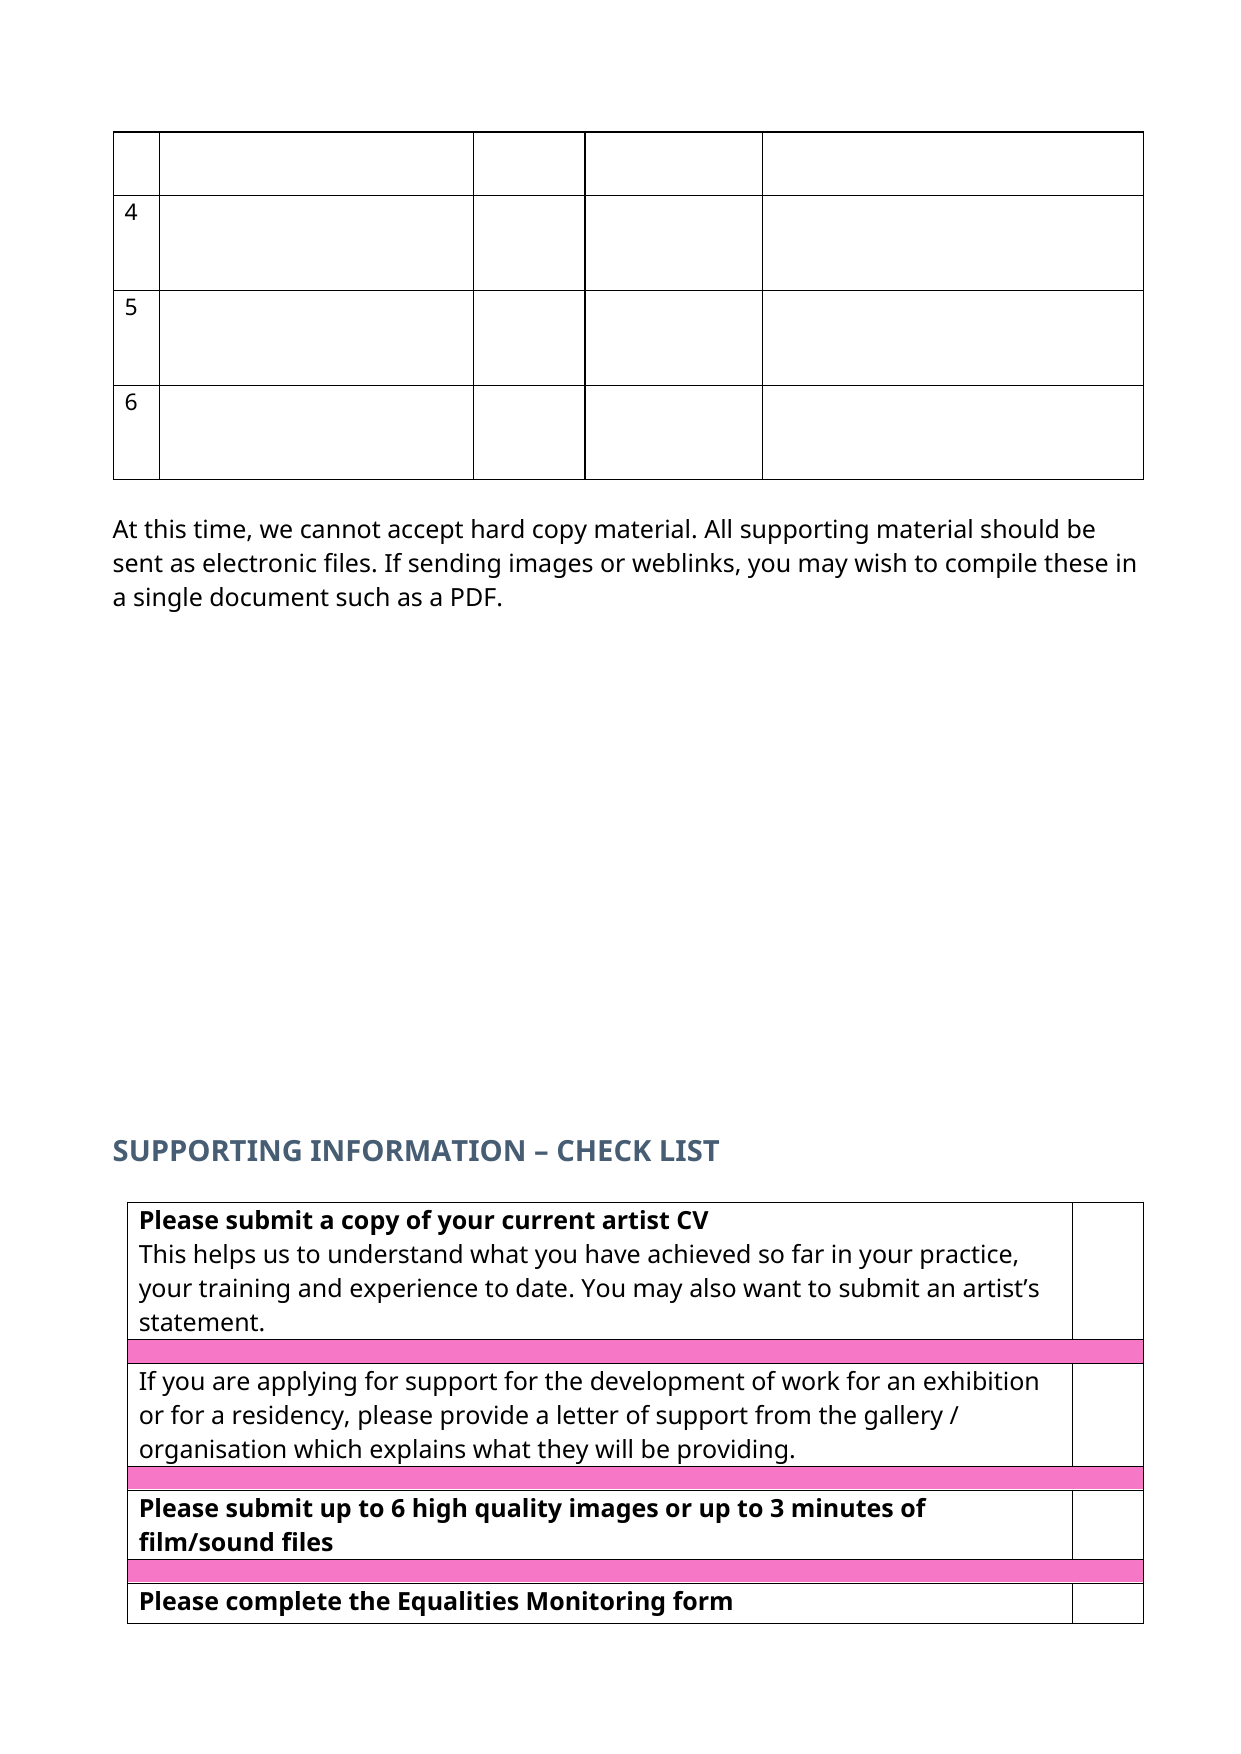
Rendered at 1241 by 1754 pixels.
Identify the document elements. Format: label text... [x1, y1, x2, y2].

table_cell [128, 1584, 1072, 1623]
table_cell [763, 291, 1143, 384]
table_cell [1073, 1491, 1143, 1559]
table_cell 5 [114, 291, 159, 384]
table_cell 6 [114, 386, 159, 479]
table_cell [763, 386, 1143, 479]
table_cell If you are applying for support for the development of work for an exhibition or for a residency, please provide a letter of support from the gallery / organisation which explains what they will be providing. [128, 1364, 1072, 1466]
table_cell [586, 133, 762, 195]
table_cell [586, 291, 762, 384]
table_header [1073, 1203, 1143, 1339]
table_cell [160, 196, 473, 290]
text SUPPORTING INFORMATION – CHECK LIST [112, 1131, 1144, 1170]
table_cell [1073, 1584, 1143, 1623]
table_cell [160, 291, 473, 384]
table_cell [1073, 1364, 1143, 1466]
table_cell [763, 196, 1143, 290]
table_cell [586, 386, 762, 479]
table_cell [128, 1340, 1143, 1363]
table_cell [474, 291, 584, 384]
table_cell [160, 133, 473, 195]
table_cell 4 [114, 196, 159, 290]
table_cell [128, 1467, 1143, 1489]
table_cell [474, 133, 584, 195]
table_cell [763, 133, 1143, 195]
table_cell Please submit up to 6 high quality images or up to 3 minutes of film/sound files [128, 1491, 1072, 1559]
table_cell 3 [114, 133, 159, 195]
table_header Please submit a copy of your current artist CV This helps us to understand what you have achieved so far in your practice, your training and experience to date. You may also want to submit an artist’s statement. [128, 1203, 1072, 1339]
table_cell [128, 1560, 1143, 1582]
table_cell [586, 196, 762, 290]
table_cell [160, 386, 473, 479]
text At this time, we cannot accept hard copy material. All supporting material should be sent as electronic files. If sending images or weblinks, you may wish to compile these in a single document such as a PDF. [112, 512, 1144, 614]
table_cell [474, 196, 584, 290]
table_cell [474, 386, 584, 479]
